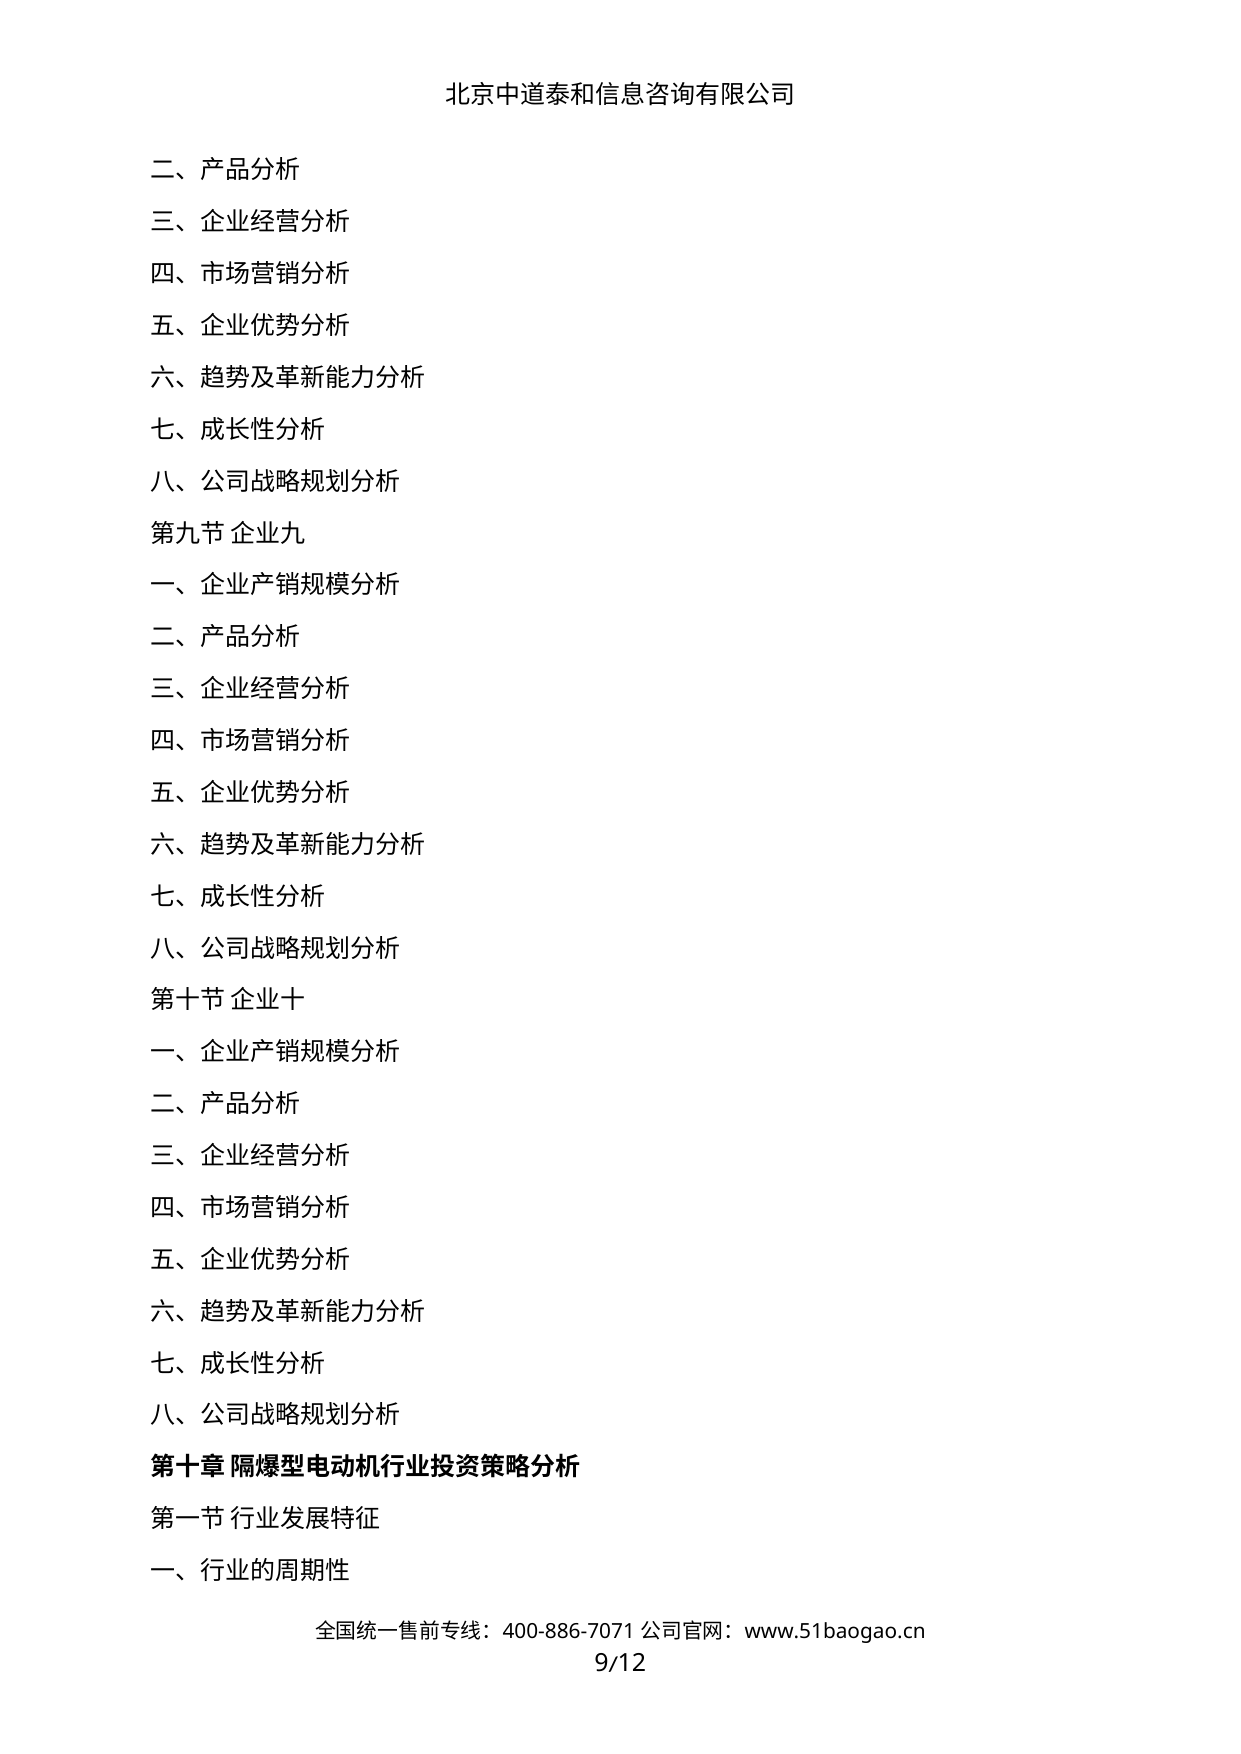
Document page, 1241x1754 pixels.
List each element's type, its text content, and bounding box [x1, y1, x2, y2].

text 三、企业经营分析 [150, 202, 1090, 238]
text 六、趋势及革新能力分析 [150, 357, 1090, 394]
text 八、公司战略规划分析 [150, 461, 1090, 497]
text 二、产品分析 [150, 150, 1090, 186]
text 四、市场营销分析 [150, 721, 1090, 757]
text 五、企业优势分析 [150, 1239, 1090, 1276]
text 七、成长性分析 [150, 1343, 1090, 1379]
text 六、趋势及革新能力分析 [150, 824, 1090, 861]
text 一、企业产销规模分析 [150, 565, 1090, 601]
text 第十节 企业十 [150, 980, 1090, 1016]
text 四、市场营销分析 [150, 254, 1090, 290]
text 六、趋势及革新能力分析 [150, 1291, 1090, 1327]
text 四、市场营销分析 [150, 1187, 1090, 1224]
text 五、企业优势分析 [150, 306, 1090, 342]
text 七、成长性分析 [150, 876, 1090, 912]
text 一、企业产销规模分析 [150, 1032, 1090, 1068]
text 七、成长性分析 [150, 409, 1090, 446]
text 五、企业优势分析 [150, 772, 1090, 809]
text 一、行业的周期性 [150, 1551, 1090, 1587]
text 第九节 企业九 [150, 513, 1090, 549]
text 二、产品分析 [150, 1084, 1090, 1120]
text 第一节 行业发展特征 [150, 1499, 1090, 1535]
text 第十章 隔爆型电动机行业投资策略分析 [150, 1447, 1090, 1483]
text 三、企业经营分析 [150, 1136, 1090, 1172]
text 三、企业经营分析 [150, 669, 1090, 705]
text 二、产品分析 [150, 617, 1090, 653]
text 八、公司战略规划分析 [150, 928, 1090, 964]
text 八、公司战略规划分析 [150, 1395, 1090, 1431]
